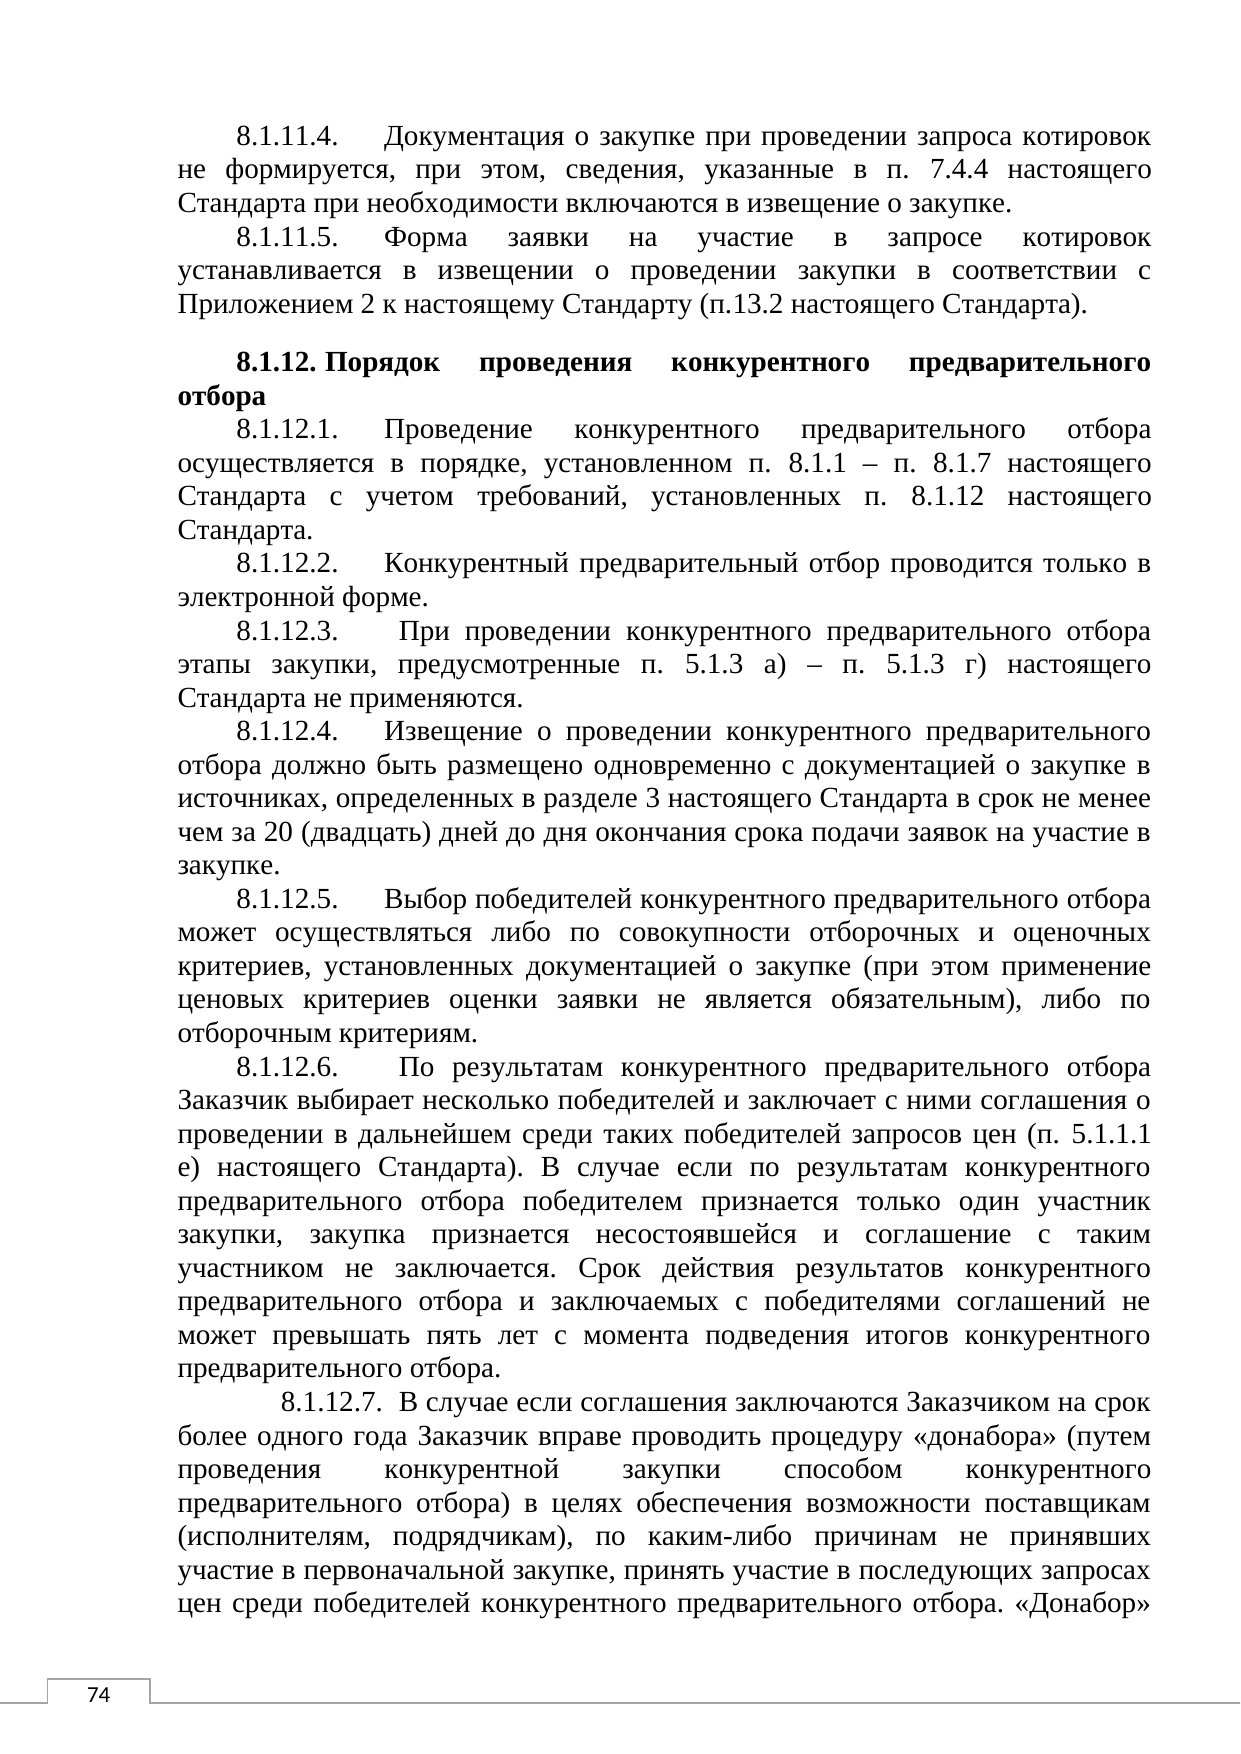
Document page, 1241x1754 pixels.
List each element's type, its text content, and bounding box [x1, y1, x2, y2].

list Документация о закупке при проведении запроса котировок не формируется, при этом, сведения, указанные в п. 7.4.4 настоящего Стандарта при необходимости включаются в извещение о закупке. [177, 118, 1152, 219]
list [177, 1384, 1152, 1619]
list Порядок проведения конкурентного предварительного отбора [177, 344, 1152, 411]
list По результатам конкурентного предварительного отбора Заказчик выбирает несколько победителей и заключает с ними соглашения о проведении в дальнейшем среди таких победителей запросов цен (п. 5.1.1.1 е) настоящего Стандарта). В случае если по результатам конкурентного предварительного отбора победителем признается только один участник закупки, закупка признается несостоявшейся и соглашение с таким участником не заключается. Срок действия результатов конкурентного предварительного отбора и заключаемых с победителями соглашений не может превышать пять лет с момента подведения итогов конкурентного предварительного отбора. [177, 1049, 1152, 1384]
list Конкурентный предварительный отбор проводится только в электронной форме. [177, 546, 1152, 613]
list Проведение конкурентного предварительного отбора осуществляется в порядке, установленном п. 8.1.1 – п. 8.1.7 настоящего Стандарта с учетом требований, установленных п. 8.1.12 настоящего Стандарта. [177, 411, 1152, 546]
list При проведении конкурентного предварительного отбора этапы закупки, предусмотренные п. 5.1.3 а) – п. 5.1.3 г) настоящего Стандарта не применяются. [177, 613, 1152, 713]
list Форма заявки на участие в запросе котировок устанавливается в извещении о проведении закупки в соответствии с Приложением 2 к настоящему Стандарту (п.13.2 настоящего Стандарта). [177, 219, 1152, 319]
list Извещение о проведении конкурентного предварительного отбора должно быть размещено одновременно с документацией о закупке в источниках, определенных в разделе 3 настоящего Стандарта в срок не менее чем за 20 (двадцать) дней до дня окончания срока подачи заявок на участие в закупке. [177, 713, 1152, 881]
list Выбор победителей конкурентного предварительного отбора может осуществляться либо по совокупности отборочных и оценочных критериев, установленных документацией о закупке (при этом применение ценовых критериев оценки заявки не является обязательным), либо по отборочным критериям. [177, 881, 1152, 1049]
